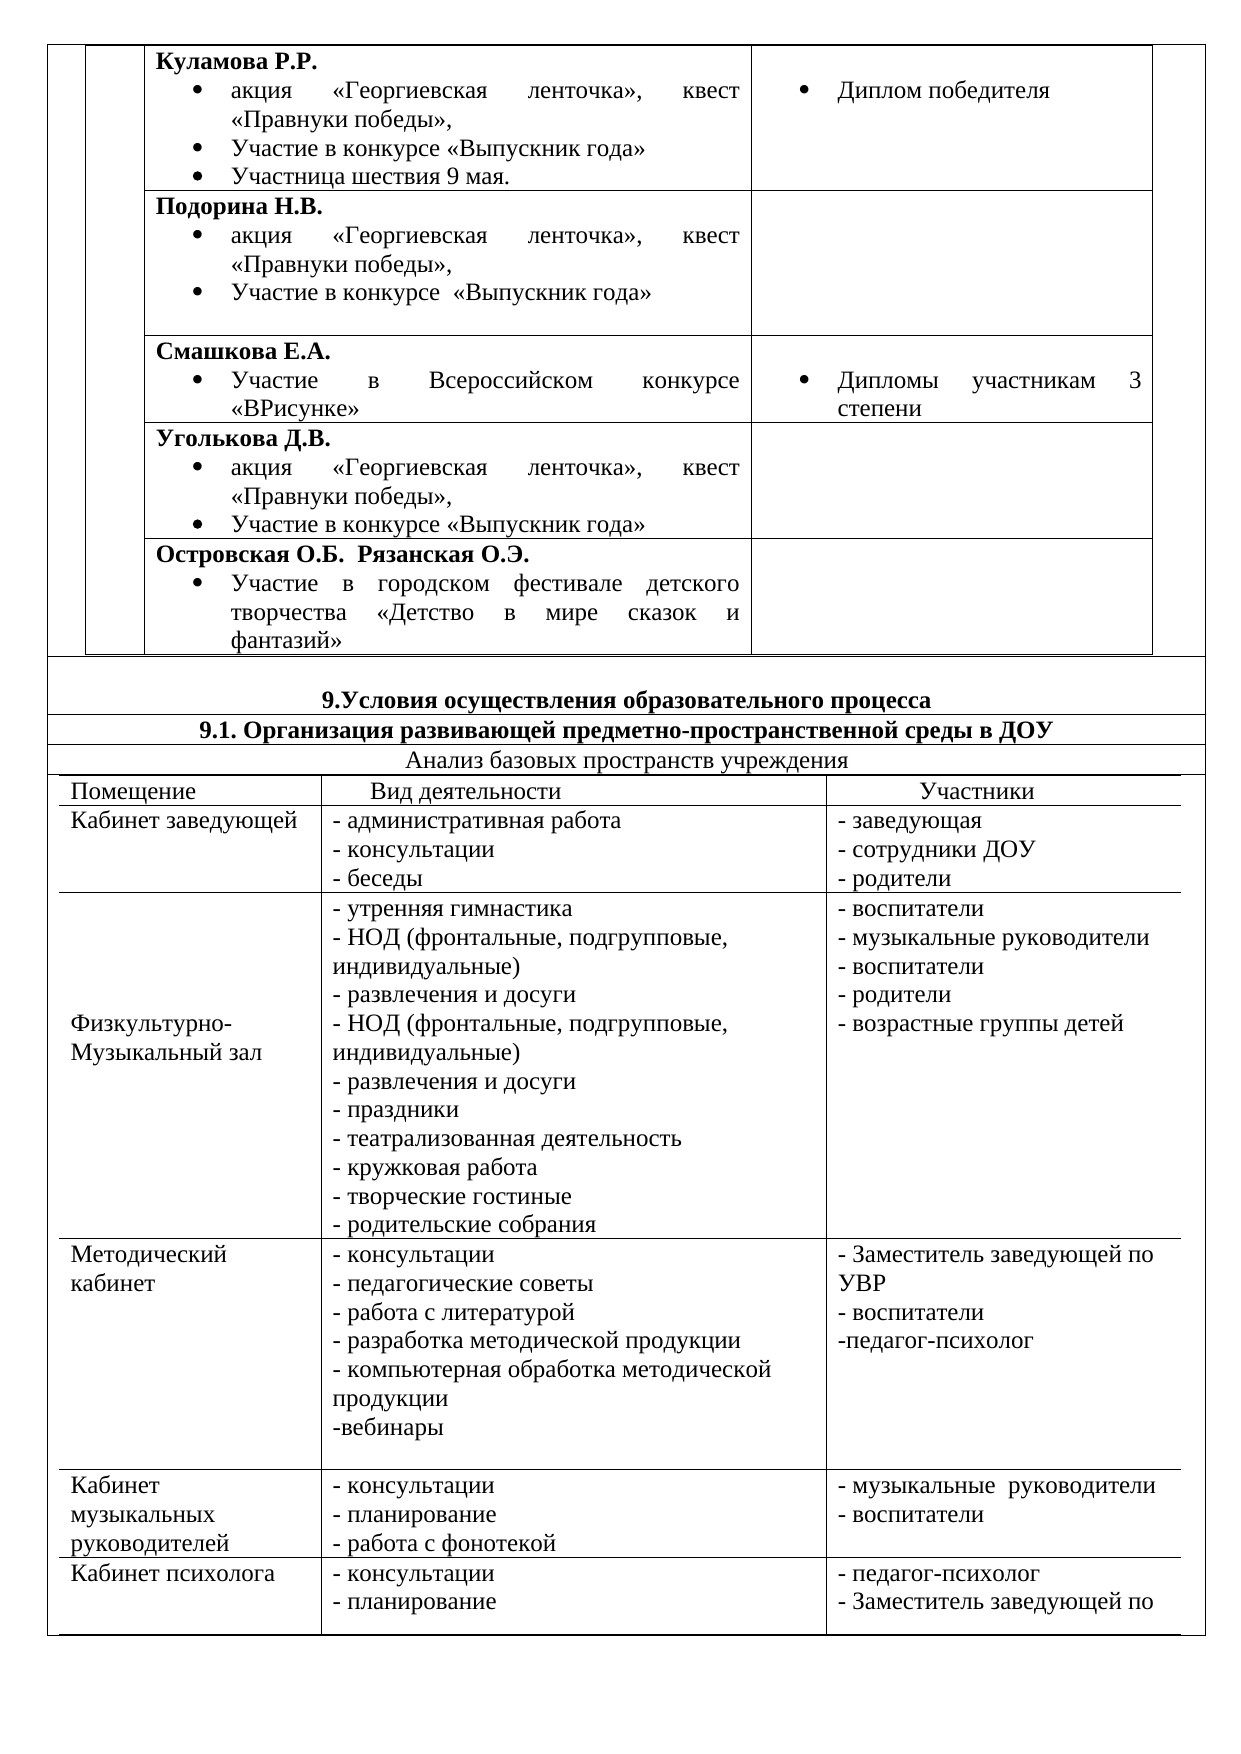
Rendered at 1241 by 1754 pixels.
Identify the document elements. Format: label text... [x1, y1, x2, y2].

table_cell 9.Условия осуществления образовательного процесса [48, 657, 1205, 714]
table_cell [322, 776, 826, 805]
table_cell [827, 775, 1205, 1635]
table_cell [322, 1239, 826, 1469]
table_cell [322, 893, 826, 1238]
table_cell [322, 806, 826, 892]
table_cell Анализ базовых пространств учреждения [48, 745, 1205, 774]
table_cell [322, 1470, 826, 1557]
table_cell [48, 775, 321, 1635]
table_cell 9.1. Организация развивающей предметно-пространственной среды в ДОУ [48, 715, 1205, 744]
table_cell 2015-2016 учебный год [48, 45, 1205, 656]
table_cell [322, 1558, 826, 1634]
